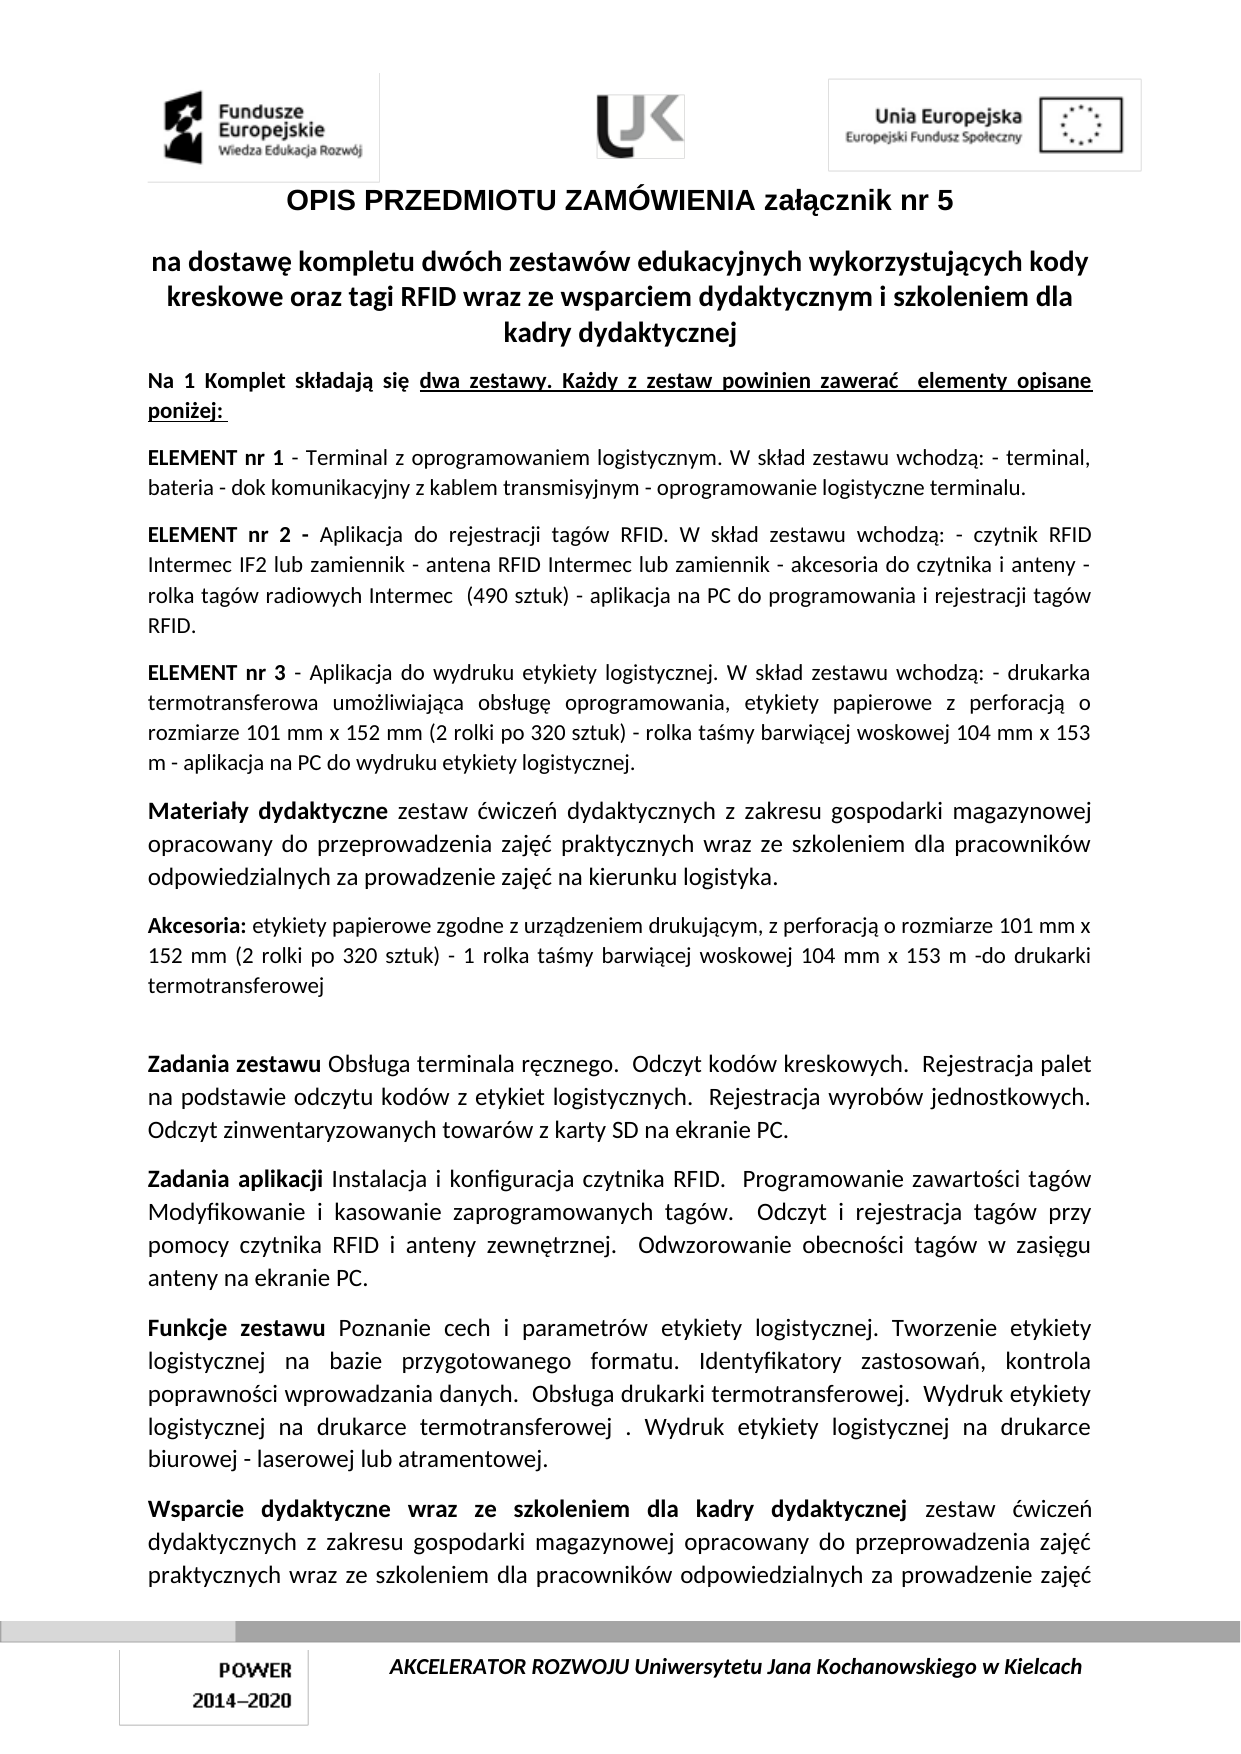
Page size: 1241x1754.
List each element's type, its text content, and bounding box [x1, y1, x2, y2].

text Akcesoria: etykiety papierowe zgodne z urządzeniem drukującym, z perforacją o rozmiarze 101 mm x 152 mm (2 rolki po 320 sztuk) - 1 rolka taśmy barwiącej woskowej 104 mm x 153 m -do drukarki termotransferowej [148, 911, 1092, 1029]
text ELEMENT nr 3 - Aplikacja do wydruku etykiety logistycznej. W skład zestawu wchodzą: - drukarka termotransferowa umożliwiająca obsługę oprogramowania, etykiety papierowe z perforacją o rozmiarze 101 mm x 152 mm (2 rolki po 320 sztuk) - rolka taśmy barwiącej woskowej 104 mm x 153 m - aplikacja na PC do wydruku etykiety logistycznej. [148, 658, 1092, 776]
text ELEMENT nr 1 - Terminal z oprogramowaniem logistycznym. W skład zestawu wchodzą: - terminal, bateria - dok komunikacyjny z kablem transmisyjnym - oprogramowanie logistyczne terminalu. [148, 443, 1092, 501]
text Na 1 Komplet składają się dwa zestawy. Każdy z zestaw powinien zawerać elementy opisane poniżej: [148, 366, 1092, 424]
picture [118, 1650, 310, 1727]
text Materiały dydaktyczne zestaw ćwiczeń dydaktycznych z zakresu gospodarki magazynowej opracowany do przeprowadzenia zajęć praktycznych wraz ze szkoleniem dla pracowników odpowiedzialnych za prowadzenie zajęć na kierunku logistyka. [148, 859, 1092, 892]
text ELEMENT nr 2 - Aplikacja do rejestracji tagów RFID. W skład zestawu wchodzą: - czytnik RFID Intermec IF2 lub zamiennik - antena RFID Intermec lub zamiennik - akcesoria do czytnika i anteny - rolka tagów radiowych Intermec (490 sztuk) - aplikacja na PC do programowania i rejestracji tagów RFID. [148, 520, 1092, 639]
text OPIS PRZEDMIOTU ZAMÓWIENIA załącznik nr 5 [148, 184, 1092, 217]
text Zadania zestawu Obsługa terminala ręcznego. Odczyt kodów kreskowych. Rejestracja palet na podstawie odczytu kodów z etykiet logistycznych. Rejestracja wyrobów jednostkowych. Odczyt zinwentaryzowanych towarów z karty SD na ekranie PC. [148, 1048, 1092, 1144]
text na dostawę kompletu dwóch zestawów edukacyjnych wykorzystujących kody kreskowe oraz tagi RFID wraz ze wsparciem dydaktycznym i szkoleniem dla kadry dydaktycznej [148, 243, 1092, 349]
text Funkcje zestawu Poznanie cech i parametrów etykiety logistycznej. Tworzenie etykiety logistycznej na bazie przygotowanego formatu. Identyfikatory zastosowań, kontrola poprawności wprowadzania danych. Obsługa drukarki termotransferowej. Wydruk etykiety logistycznej na drukarce termotransferowej . Wydruk etykiety logistycznej na drukarce biurowej - laserowej lub atramentowej. [148, 1312, 1092, 1474]
picture [147, 73, 1143, 184]
text Zadania aplikacji Instalacja i konfiguracja czytnika RFID. Programowanie zawartości tagów Modyfikowanie i kasowanie zaprogramowanych tagów. Odczyt i rejestracja tagów przy pomocy czytnika RFID i anteny zewnętrznej. Odwzorowanie obecności tagów w zasięgu anteny na ekranie PC. [148, 1164, 1092, 1293]
picture [0, 1621, 1241, 1644]
